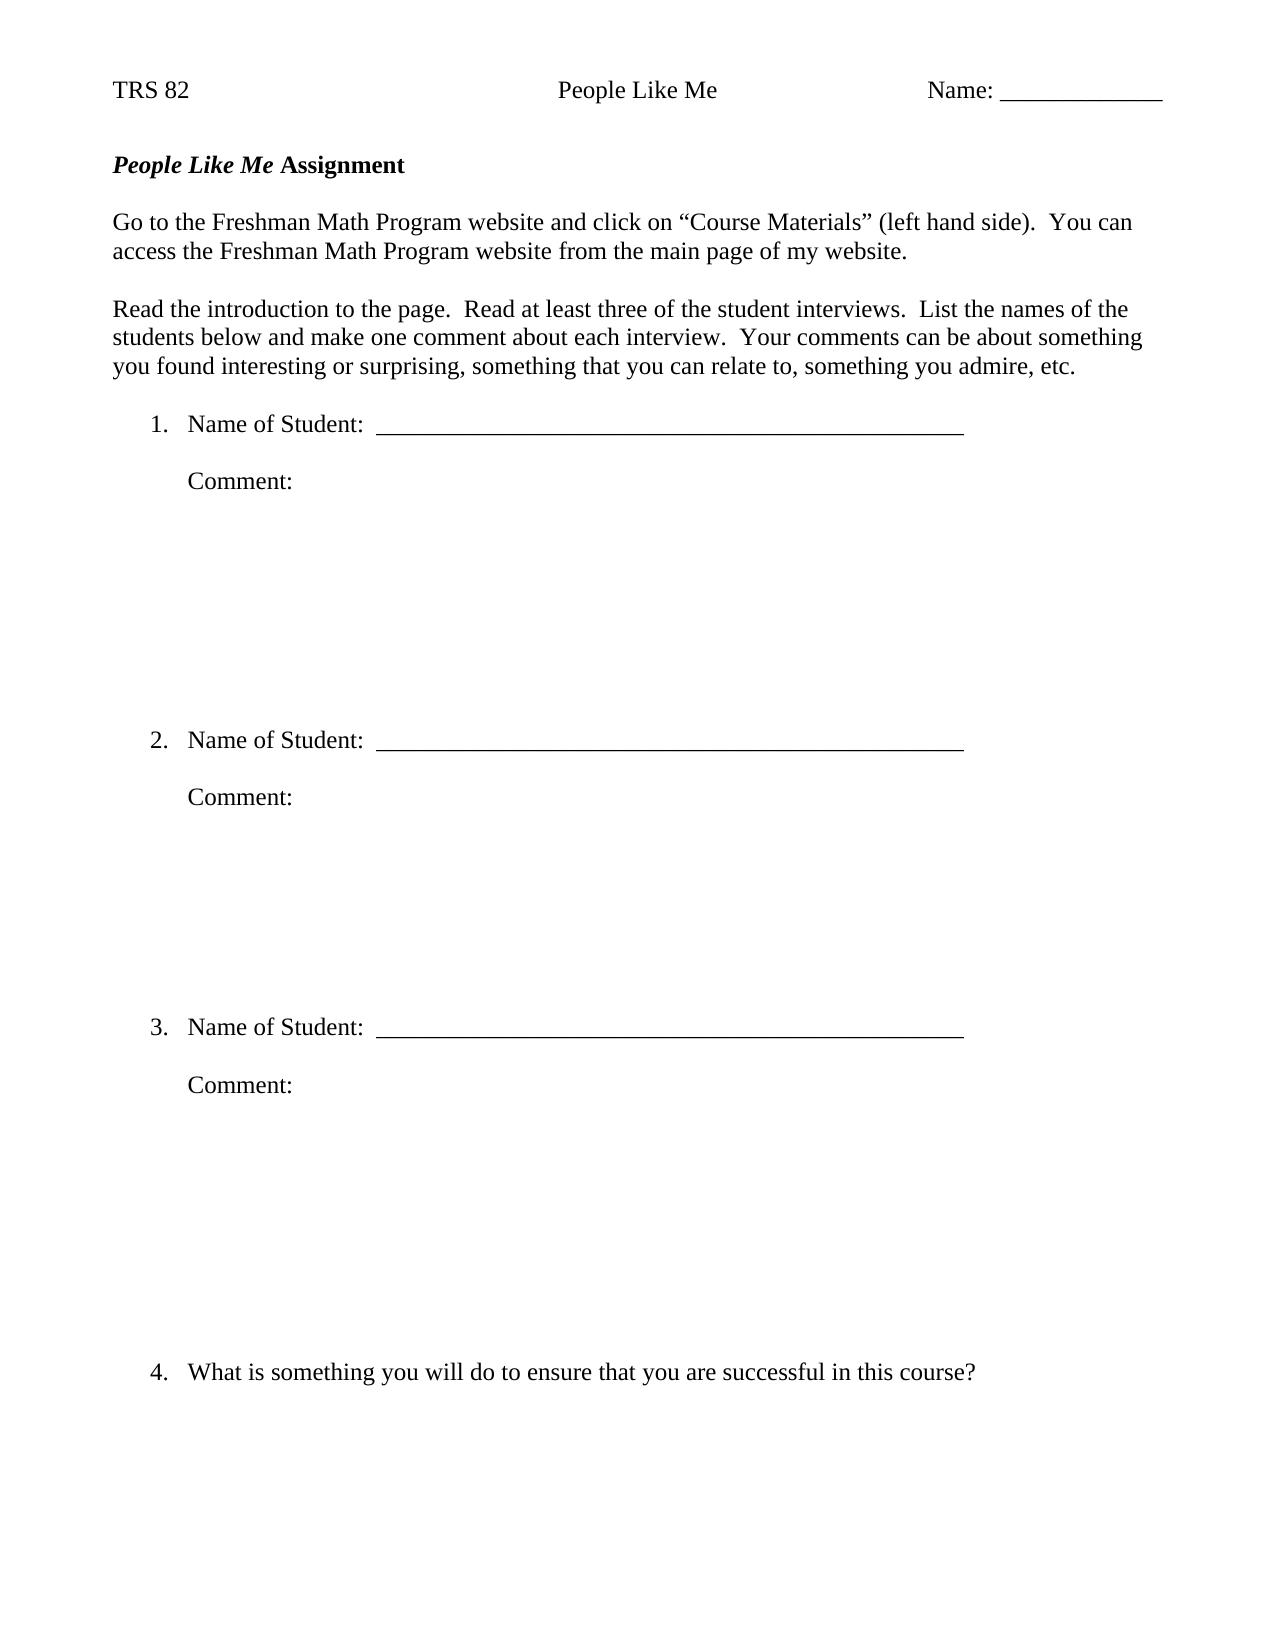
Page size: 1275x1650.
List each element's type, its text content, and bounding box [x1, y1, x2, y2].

text People Like Me Assignment [112, 150, 1162, 179]
text Go to the Freshman Math Program website and click on “Course Materials” (left hand side). You can access the Freshman Math Program website from the main page of my website. [112, 207, 1162, 265]
list Name of Student: _______________________________________________ [150, 1012, 1162, 1041]
text Read the introduction to the page. Read at least three of the student interviews. List the names of the students below and make one comment about each interview. Your comments can be about something you found interesting or surprising, something that you can relate to, something you admire, etc. [112, 294, 1162, 380]
text Comment: [112, 466, 1162, 495]
text Comment: [112, 782, 1162, 811]
list What is something you will do to ensure that you are successful in this course? [150, 1357, 1162, 1386]
text Comment: [112, 1070, 1162, 1099]
list Name of Student: _______________________________________________ [150, 725, 1162, 754]
list Name of Student: _______________________________________________ [150, 409, 1162, 437]
